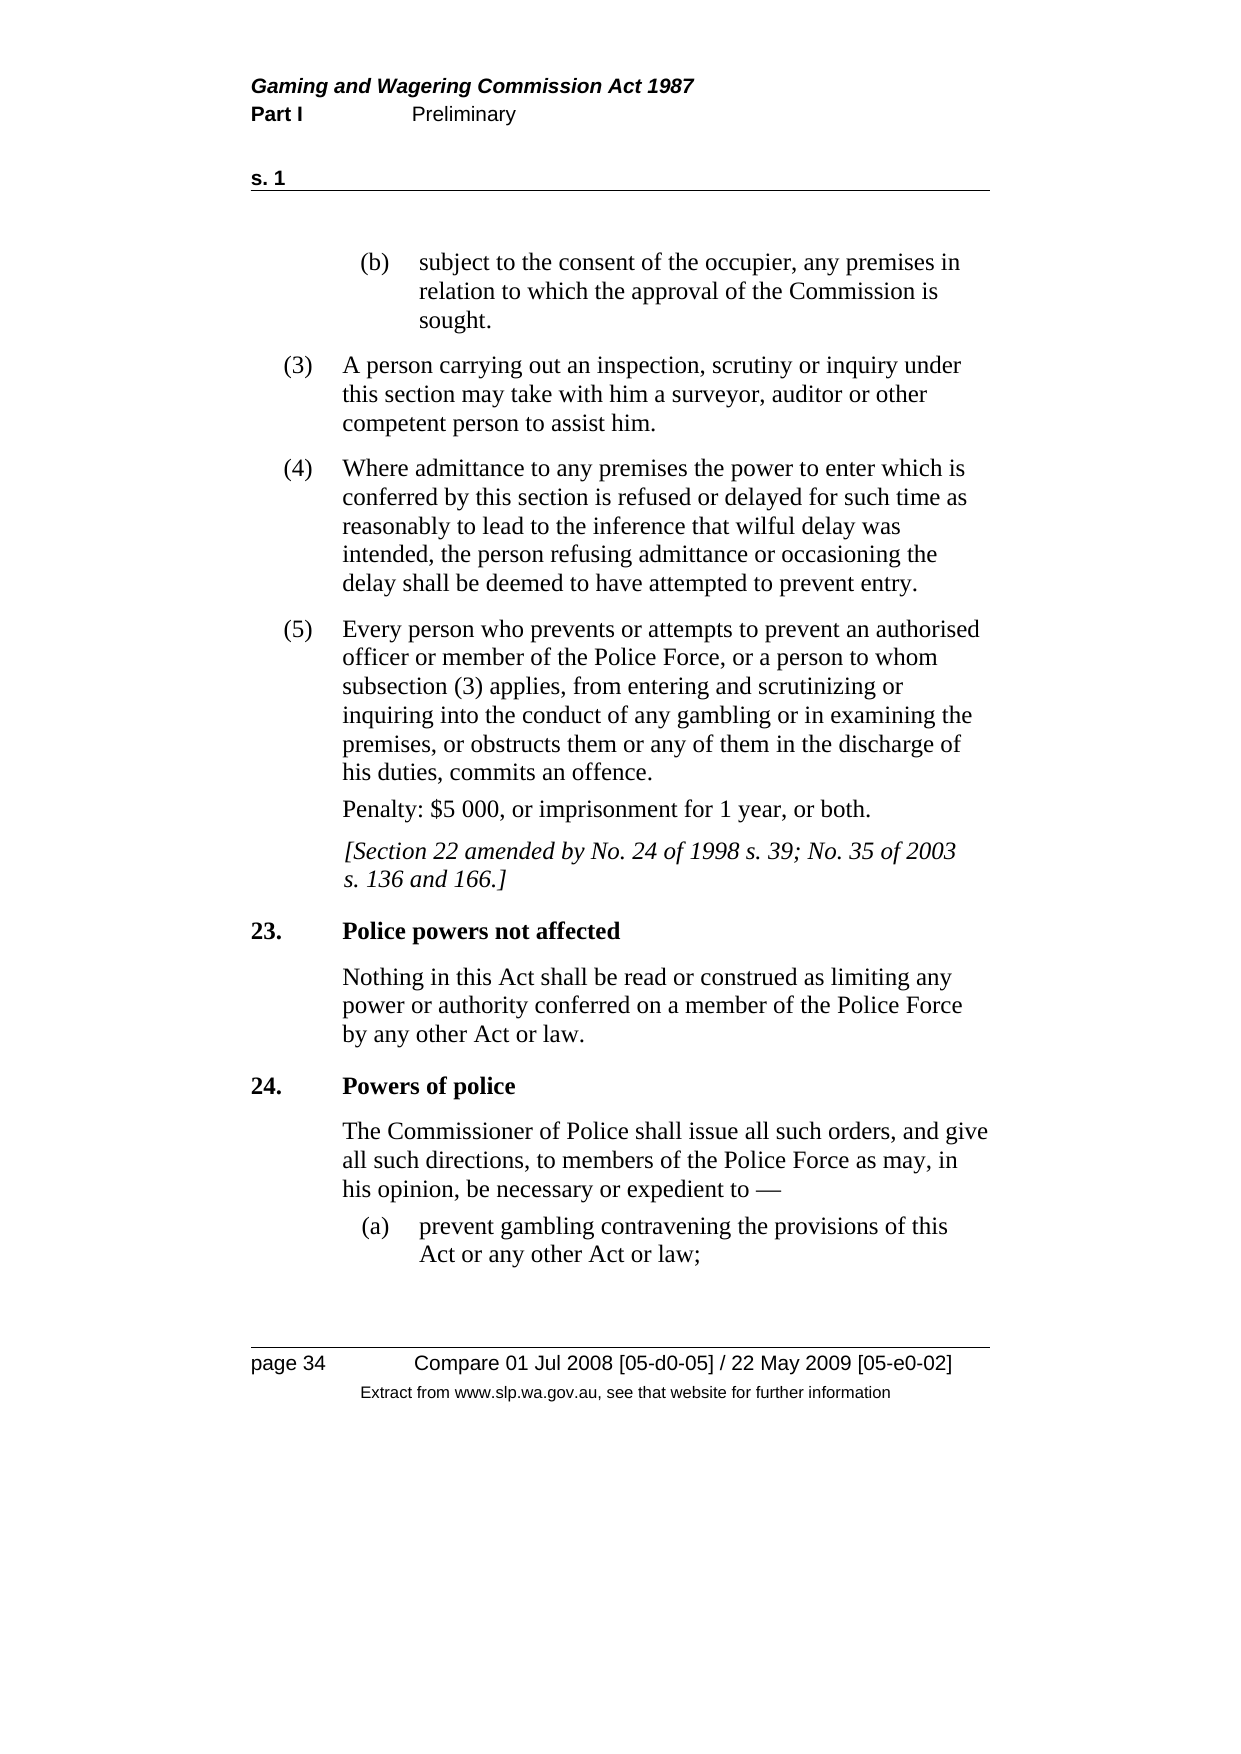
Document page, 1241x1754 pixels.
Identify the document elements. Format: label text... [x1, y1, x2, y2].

text [Section 22 amended by No. 24 of 1998 s. 39; No. 35 of 2003 s. 136 and 166.] [251, 836, 990, 893]
text (a) prevent gambling contravening the provisions of this Act or any other Act or law; [251, 1211, 990, 1268]
text (5) Every person who prevents or attempts to prevent an authorised officer or member of the Police Force, or a person to whom subsection (3) applies, from entering and scrutinizing or inquiring into the conduct of any gambling or in examining the premises, or obstructs them or any of them in the discharge of his duties, commits an offence. [251, 614, 990, 786]
text (3) A person carrying out an inspection, scrutiny or inquiry under this section may take with him a surveyor, auditor or other competent person to assist him. [251, 350, 990, 437]
text Penalty: $5 000, or imprisonment for 1 year, or both. [251, 794, 990, 823]
subtitle 24. Powers of police [251, 1071, 990, 1099]
text The Commissioner of Police shall issue all such orders, and give all such directions, to members of the Police Force as may, in his opinion, be necessary or expedient to — [251, 1116, 990, 1202]
text (b) subject to the consent of the occupier, any premises in relation to which the approval of the Commission is sought. [251, 247, 990, 334]
subtitle 23. Police powers not affected [251, 916, 990, 945]
text (4) Where admittance to any premises the power to enter which is conferred by this section is refused or delayed for such time as reasonably to lead to the inference that wilful delay was intended, the person refusing admittance or occasioning the delay shall be deemed to have attempted to prevent entry. [251, 453, 990, 597]
text Nothing in this Act shall be read or construed as limiting any power or authority conferred on a member of the Police Force by any other Act or law. [251, 962, 990, 1048]
